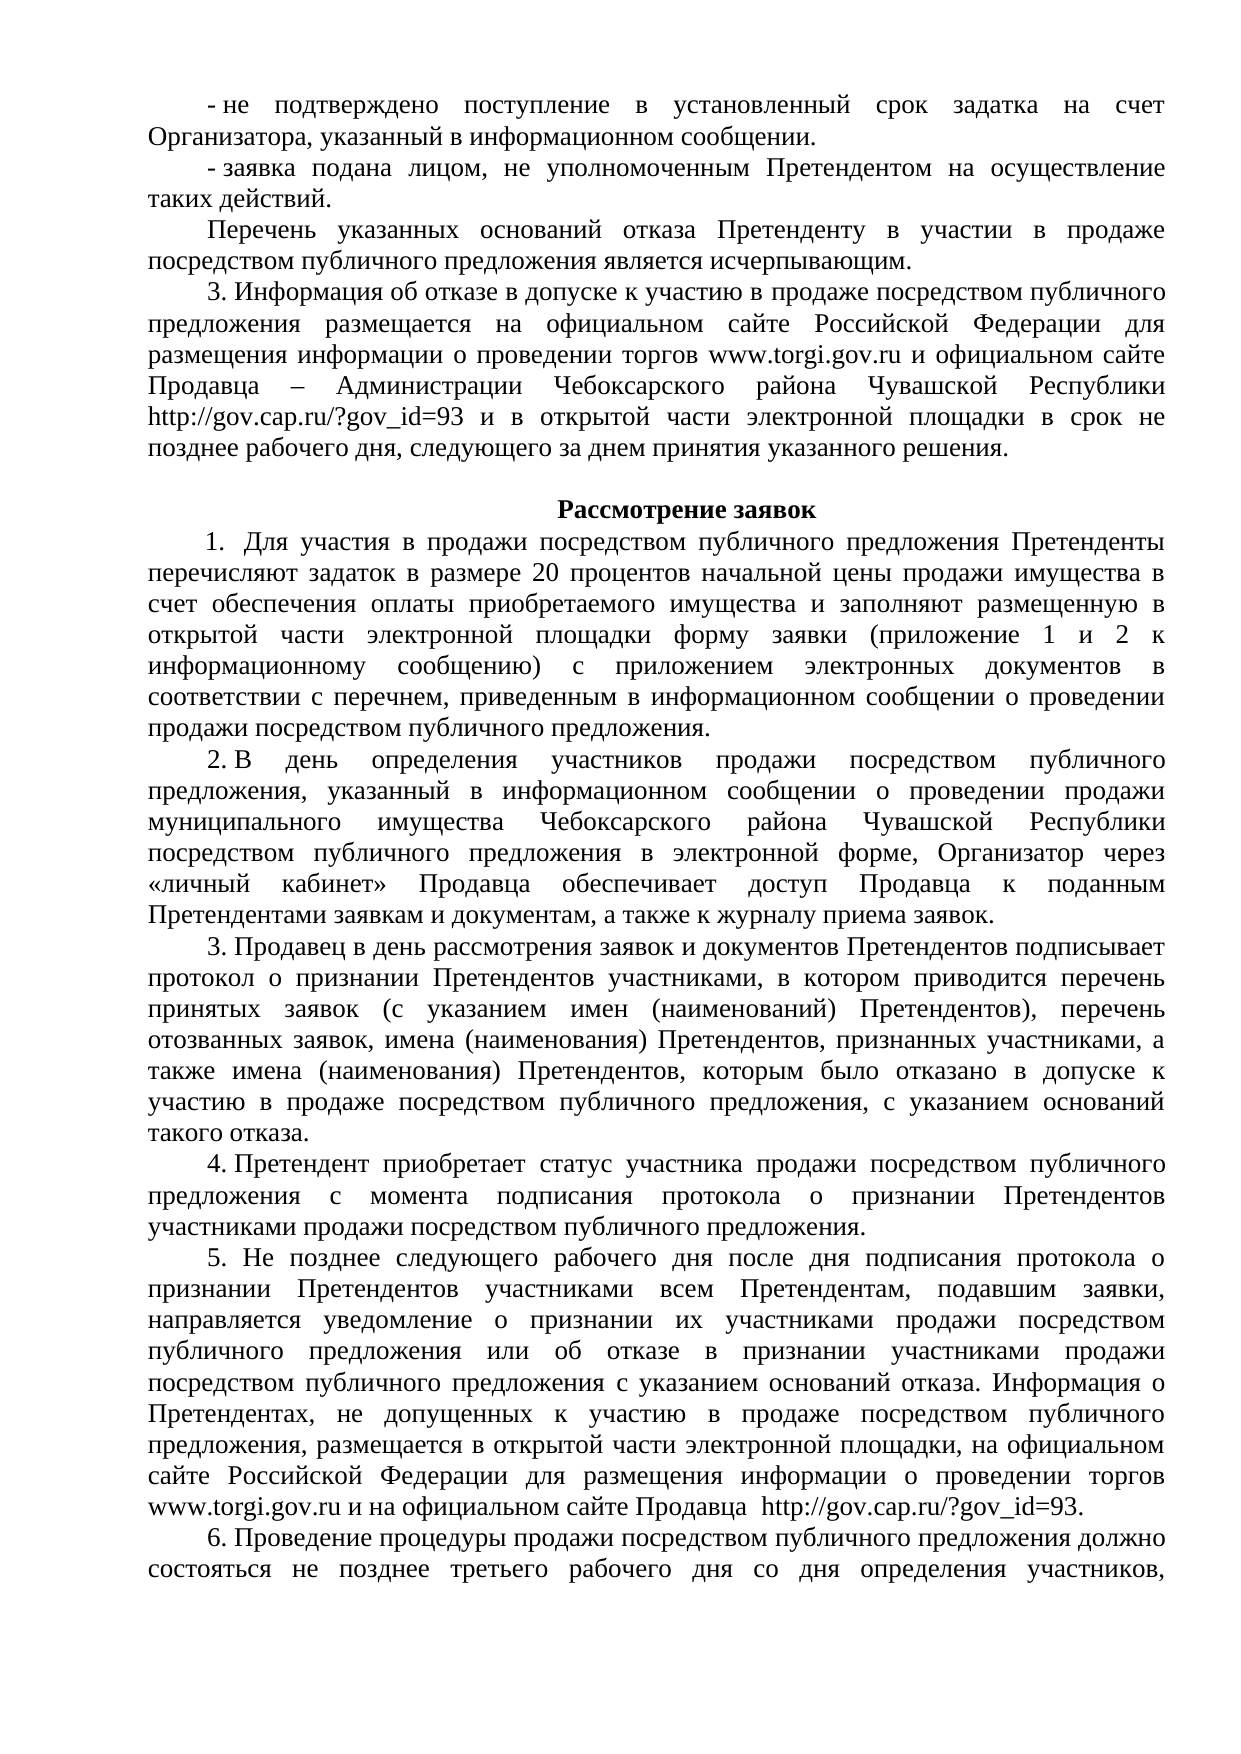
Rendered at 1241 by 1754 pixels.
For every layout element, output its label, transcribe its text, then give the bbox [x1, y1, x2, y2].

text 3. Информация об отказе в допуске к участию в продаже посредством публичного предложения размещается на официальном сайте Российской Федерации для размещения информации о проведении торгов www.torgi.gov.ru и официальном сайте Продавца – Администрации Чебоксарского района Чувашской Республики http://gov.cap.ru/?gov_id=93 и в открытой части электронной площадки в срок не позднее рабочего дня, следующего за днем принятия указанного решения. [148, 276, 1166, 462]
text - не подтверждено поступление в установленный срок задатка на счет Организатора, указанный в информационном сообщении. [148, 89, 1166, 151]
list 4. Претендент приобретает статус участника продажи посредством публичного предложения с момента подписания протокола о признании Претендентов участниками продажи посредством публичного предложения. [148, 1148, 1166, 1241]
text 5. Не позднее следующего рабочего дня после дня подписания протокола о признании Претендентов участниками всем Претендентам, подавшим заявки, направляется уведомление о признании их участниками продажи посредством публичного предложения или об отказе в признании участниками продажи посредством публичного предложения с указанием оснований отказа. Информация о Претендентах, не допущенных к участию в продаже посредством публичного предложения, размещается в открытой части электронной площадки, на официальном сайте Российской Федерации для размещения информации о проведении торгов www.torgi.gov.ru и на официальном сайте Продавца http://gov.cap.ru/?gov_id=93. [148, 1241, 1166, 1521]
text - заявка подана лицом, не уполномоченным Претендентом на осуществление таких действий. [148, 151, 1166, 213]
text 1. Для участия в продажи посредством публичного предложения Претенденты перечисляют задаток в размере 20 процентов начальной цены продажи имущества в счет обеспечения оплаты приобретаемого имущества и заполняют размещенную в открытой части электронной площадки форму заявки (приложение 1 и 2 к информационному сообщению) с приложением электронных документов в соответствии с перечнем, приведенным в информационном сообщении о проведении продажи посредством публичного предложения. [148, 525, 1166, 743]
text Рассмотрение заявок [148, 493, 1166, 525]
text Перечень указанных оснований отказа Претенденту в участии в продаже посредством публичного предложения является исчерпывающим. [148, 213, 1166, 276]
text 3. Продавец в день рассмотрения заявок и документов Претендентов подписывает протокол о признании Претендентов участниками, в котором приводится перечень принятых заявок (с указанием имен (наименований) Претендентов), перечень отозванных заявок, имена (наименования) Претендентов, признанных участниками, а также имена (наименования) Претендентов, которым было отказано в допуске к участию в продаже посредством публичного предложения, с указанием оснований такого отказа. [148, 929, 1166, 1148]
text 2. В день определения участников продажи посредством публичного предложения, указанный в информационном сообщении о проведении продажи муниципального имущества Чебоксарского района Чувашской Республики посредством публичного предложения в электронной форме, Организатор через «личный кабинет» Продавца обеспечивает доступ Продавца к поданным Претендентами заявкам и документам, а также к журналу приема заявок. [148, 743, 1166, 929]
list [148, 1521, 1166, 1584]
